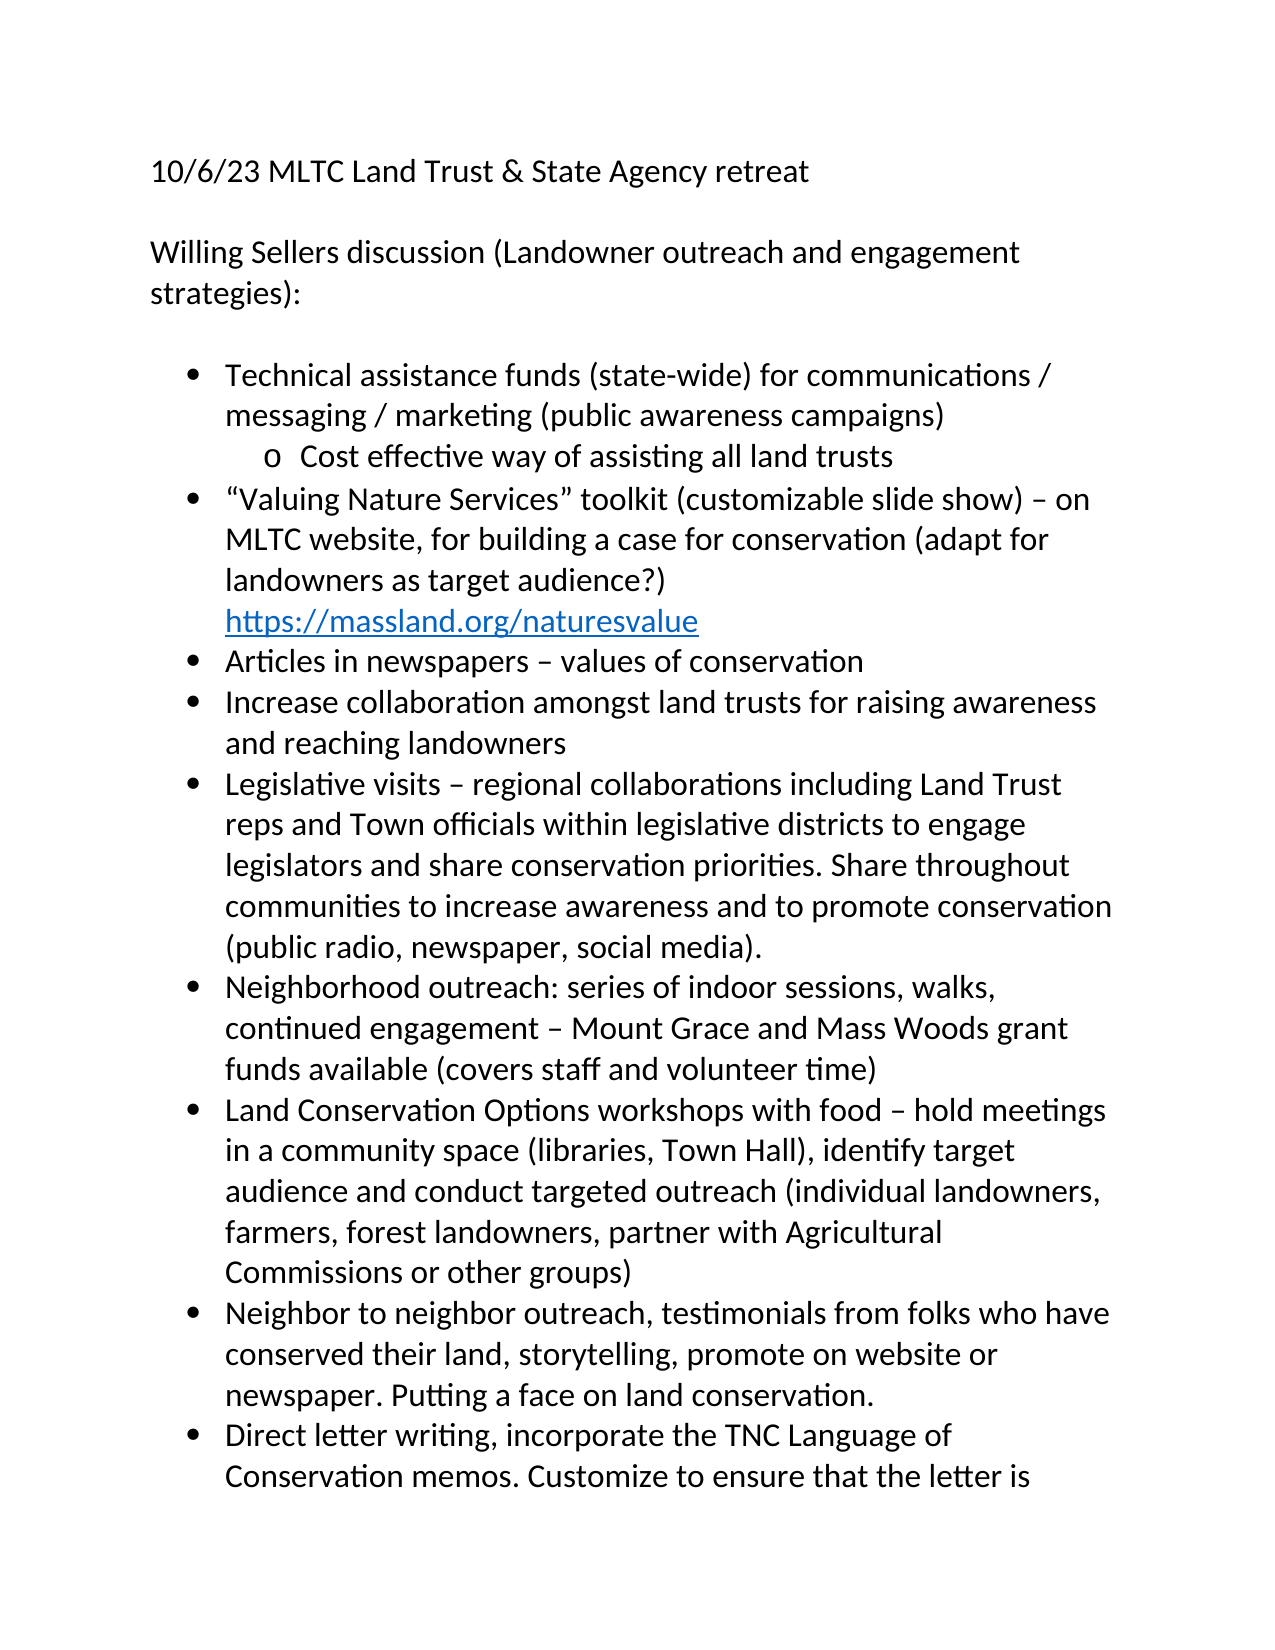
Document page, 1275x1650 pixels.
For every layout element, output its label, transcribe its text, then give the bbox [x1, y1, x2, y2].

list Increase collaboration amongst land trusts for raising awareness and reaching landowners [187, 681, 1125, 763]
list Technical assistance funds (state-wide) for communications / messaging / marketing (public awareness campaigns) [187, 354, 1125, 435]
list Legislative visits – regional collaborations including Land Trust reps and Town officials within legislative districts to engage legislators and share conservation priorities. Share throughout communities to increase awareness and to promote conservation (public radio, newspaper, social media). [187, 763, 1125, 966]
text Willing Sellers discussion (Landowner outreach and engagement strategies): [150, 231, 1125, 313]
list Land Conservation Options workshops with food – hold meetings in a community space (libraries, Town Hall), identify target audience and conduct targeted outreach (individual landowners, farmers, forest landowners, partner with Agricultural Commissions or other groups) [187, 1088, 1125, 1292]
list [187, 1414, 1125, 1496]
list Cost effective way of assisting all land trusts [262, 435, 1125, 478]
list “Valuing Nature Services” toolkit (customizable slide show) – on MLTC website, for building a case for conservation (adapt for landowners as target audience?) https://massland.org/naturesvalue [187, 478, 1125, 641]
list Neighbor to neighbor outreach, testimonials from folks who have conserved their land, storytelling, promote on website or newspaper. Putting a face on land conservation. [187, 1292, 1125, 1414]
list Neighborhood outreach: series of indoor sessions, walks, continued engagement – Mount Grace and Mass Woods grant funds available (covers staff and volunteer time) [187, 966, 1125, 1088]
list Articles in newspapers – values of conservation [187, 641, 1125, 681]
text 10/6/23 MLTC Land Trust & State Agency retreat [150, 150, 1125, 191]
